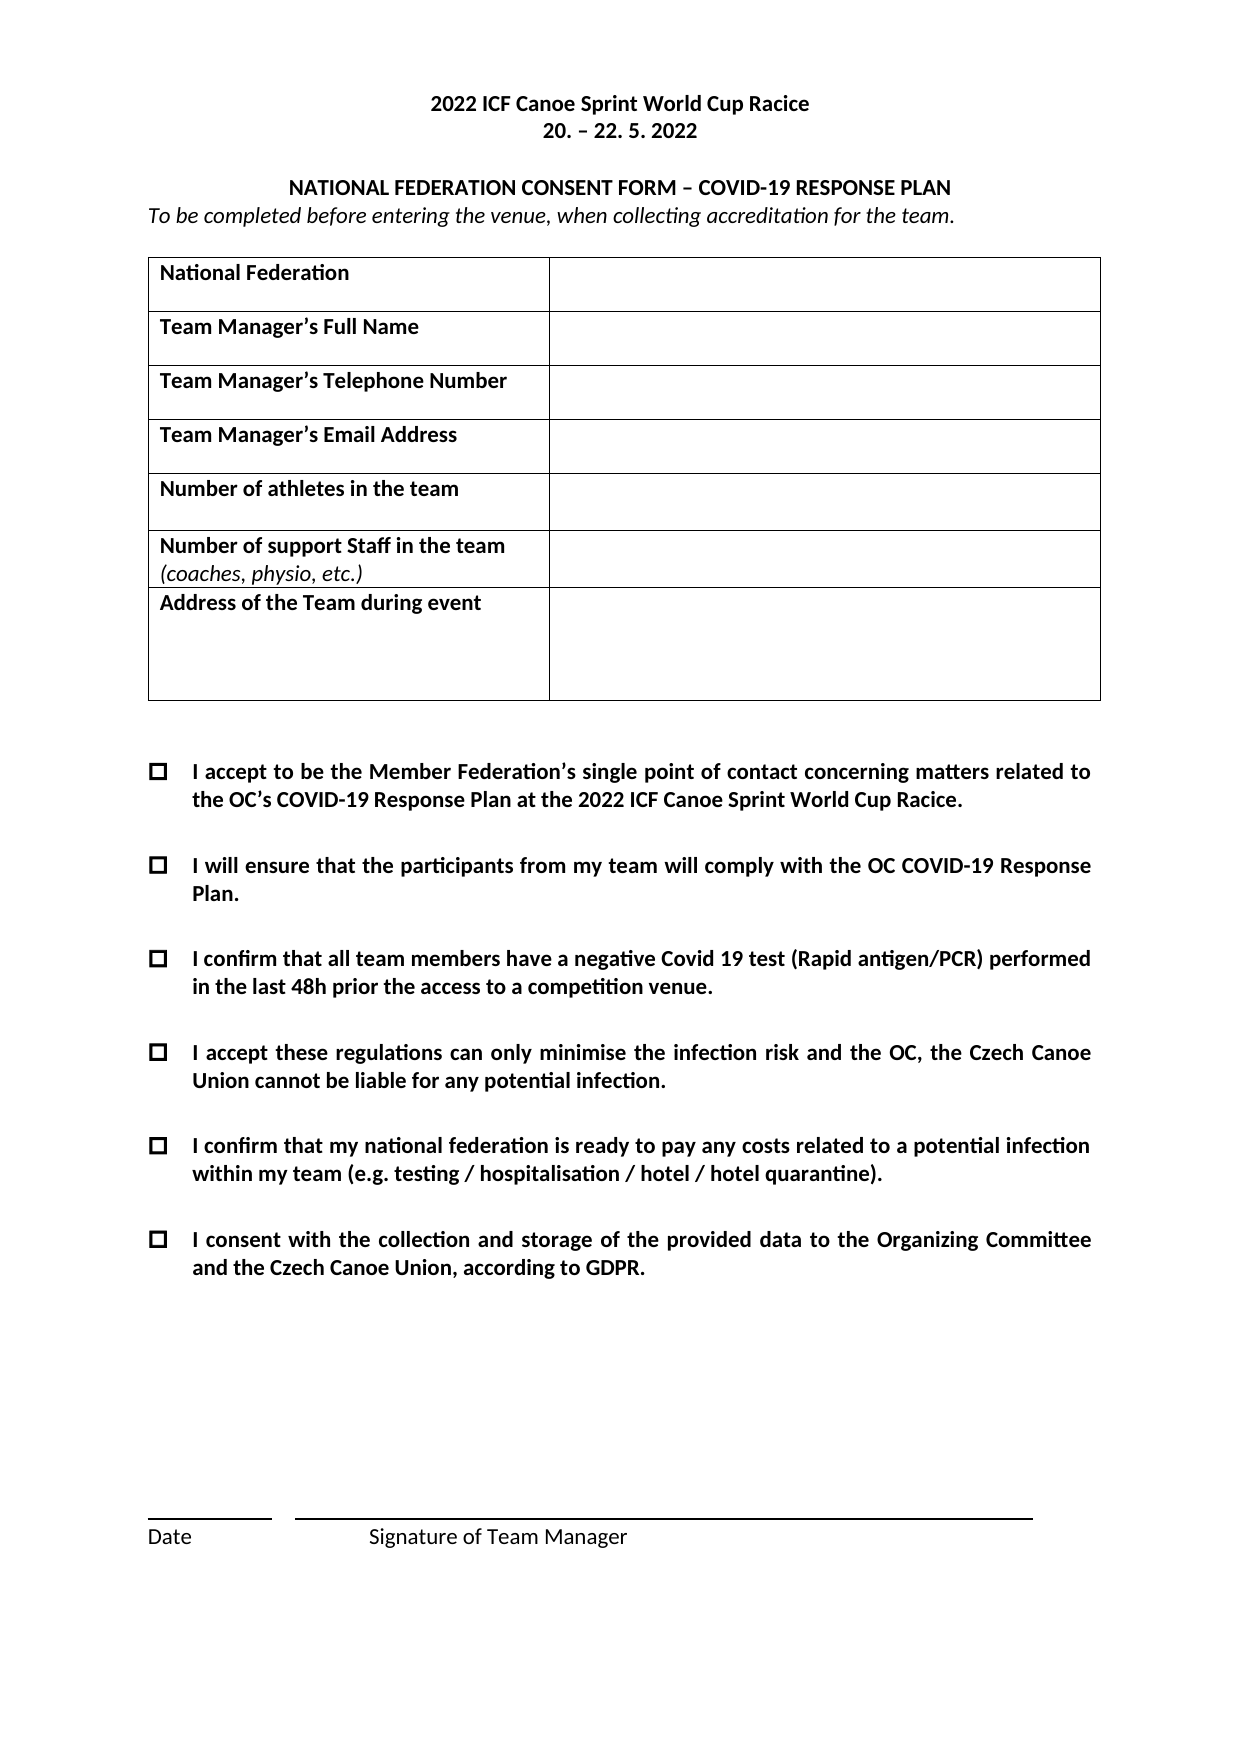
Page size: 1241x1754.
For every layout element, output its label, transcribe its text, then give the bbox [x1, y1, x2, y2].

table_header [550, 258, 1100, 311]
table_cell Team Manager’s Telephone Number [149, 366, 549, 419]
text Date Signature of Team Manager [148, 1522, 1107, 1550]
table_cell [550, 474, 1100, 530]
table_cell [550, 420, 1100, 473]
table_cell Team Manager’s Full Name [149, 312, 549, 365]
table_cell Team Manager’s Email Address [149, 420, 549, 473]
table_cell [550, 531, 1100, 587]
text To be completed before entering the venue, when collecting accreditation for the team. [148, 201, 1092, 229]
text I accept to be the Member Federation’s single point of contact concerning matters related to the OC’s COVID-19 Response Plan at the 2022 ICF Canoe Sprint World Cup Racice. [148, 757, 1092, 813]
text 2022 ICF Canoe Sprint World Cup Racice [148, 89, 1092, 117]
text NATIONAL FEDERATION CONSENT FORM – COVID-19 RESPONSE PLAN [148, 173, 1092, 201]
table_cell Number of support Staff in the team (coaches, physio, etc.) [149, 531, 549, 587]
table_cell [550, 312, 1100, 365]
table_cell Address of the Team during event [149, 588, 549, 700]
text I will ensure that the participants from my team will comply with the OC COVID-19 Response Plan. [148, 851, 1092, 907]
table_cell [550, 366, 1100, 419]
table_cell Number of athletes in the team [149, 474, 549, 530]
text I confirm that my national federation is ready to pay any costs related to a potential infection within my team (e.g. testing / hospitalisation / hotel / hotel quarantine). [148, 1132, 1092, 1188]
text I accept these regulations can only minimise the infection risk and the OC, the Czech Canoe Union cannot be liable for any potential infection. [148, 1038, 1092, 1094]
text I consent with the collection and storage of the provided data to the Organizing Committee and the Czech Canoe Union, according to GDPR. [148, 1225, 1092, 1281]
table_header National Federation [149, 258, 549, 311]
text I confirm that all team members have a negative Covid 19 test (Rapid antigen/PCR) performed in the last 48h prior the access to a competition venue. [148, 944, 1092, 1001]
table_cell [550, 588, 1100, 700]
text 20. – 22. 5. 2022 [148, 117, 1092, 145]
